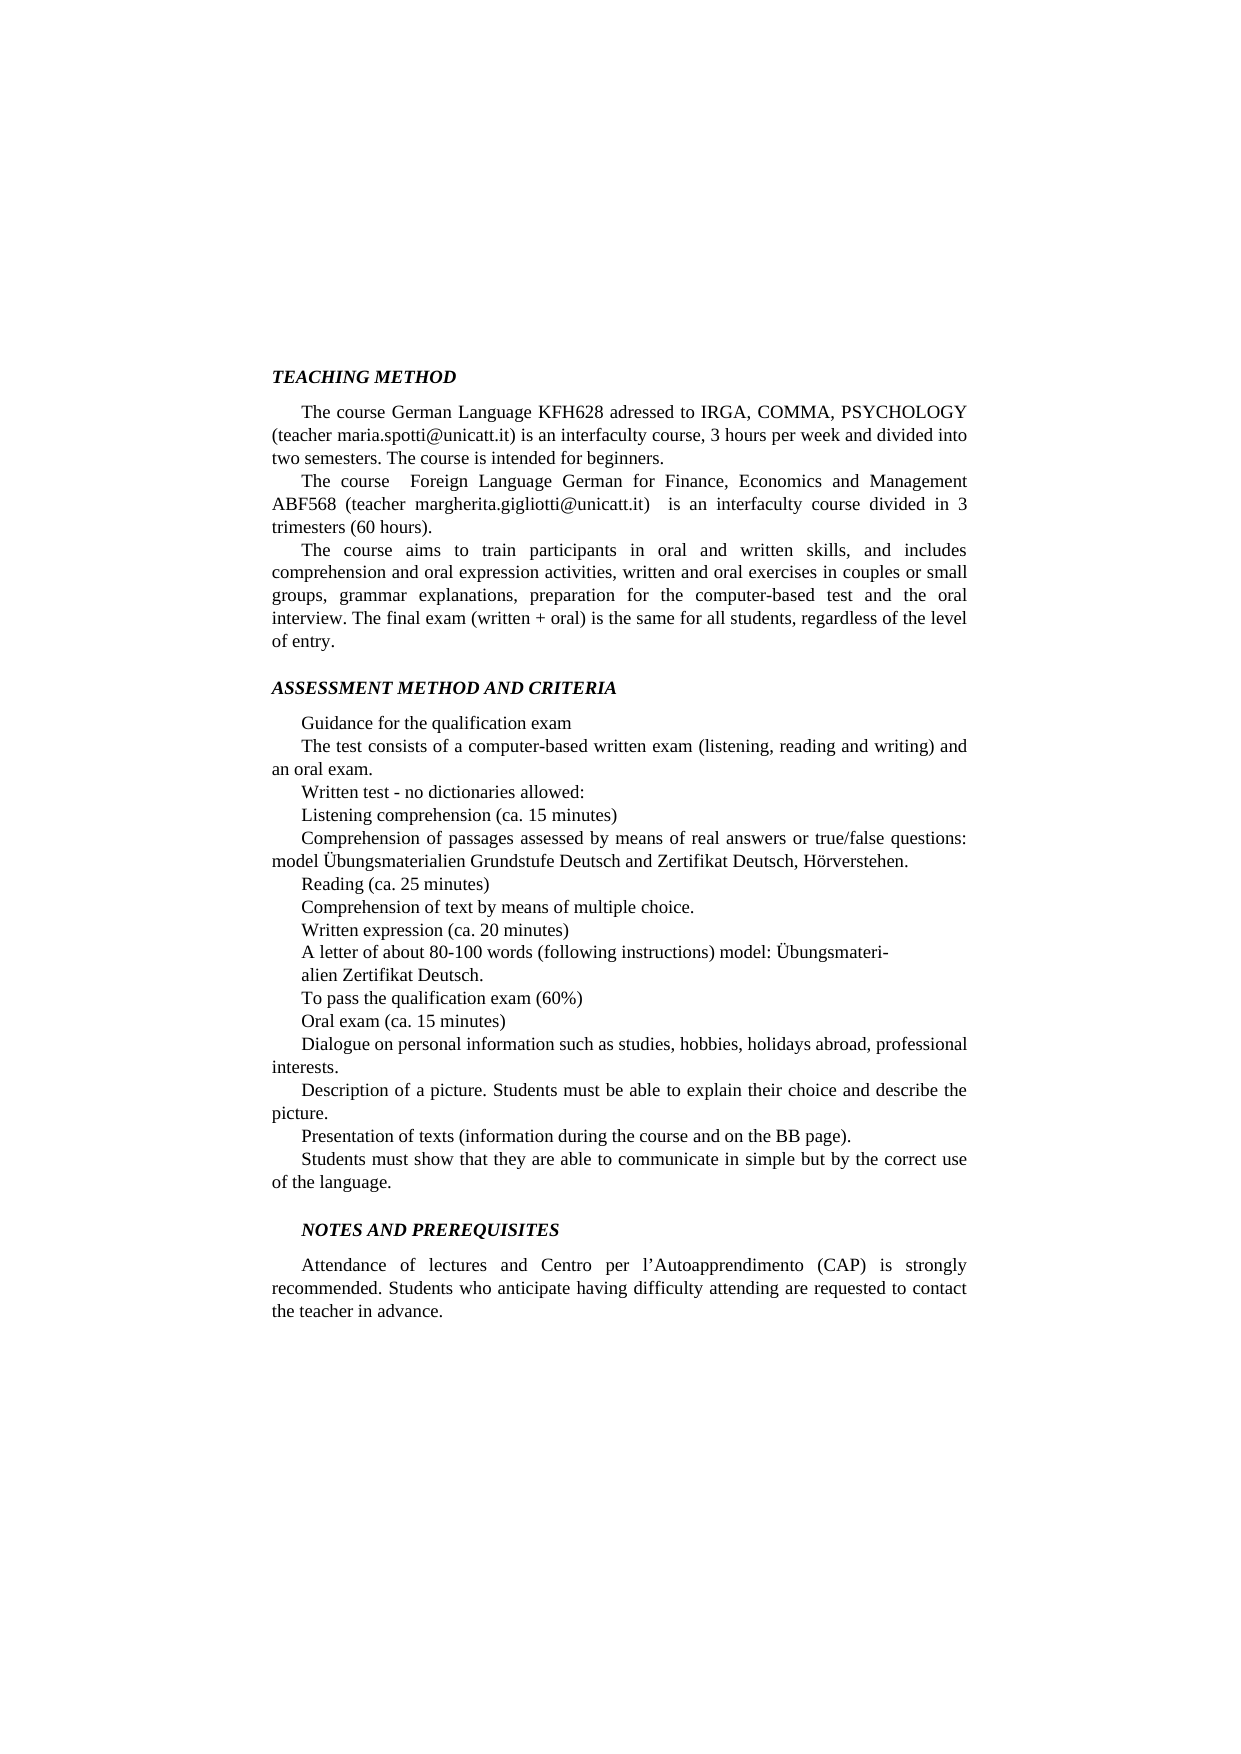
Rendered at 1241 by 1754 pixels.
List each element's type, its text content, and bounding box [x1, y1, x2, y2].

text Attendance of lectures and Centro per l’Autoapprendimento (CAP) is strongly recommended. Students who anticipate having difficulty attending are requested to contact the teacher in advance. [272, 1253, 968, 1322]
text A letter of about 80-100 words (following instructions) model: Übungsmateri- [272, 941, 968, 963]
text Description of a picture. Students must be able to explain their choice and describe the picture. [272, 1078, 968, 1124]
text The course Foreign Language German for Finance, Economics and Management ABF568 (teacher margherita.gigliotti@unicatt.it) is an interfaculty course divided in 3 trimesters (60 hours). [272, 469, 968, 538]
text NOTES AND PREREQUISITES [272, 1218, 968, 1241]
text Students must show that they are able to communicate in simple but by the correct use of the language. [272, 1147, 968, 1193]
text Oral exam (ca. 15 minutes) [272, 1009, 968, 1032]
text Written expression (ca. 20 minutes) [272, 918, 968, 941]
text alien Zertifikat Deutsch. [272, 963, 968, 986]
text The course aims to train participants in oral and written skills, and includes comprehension and oral expression activities, written and oral exercises in couples or small groups, grammar explanations, preparation for the computer-based test and the oral interview. The final exam (written + oral) is the same for all students, regardless of the level of entry. [272, 538, 968, 652]
text Reading (ca. 25 minutes) [272, 872, 968, 895]
text To pass the qualification exam (60%) [272, 986, 968, 1009]
text The test consists of a computer-based written exam (listening, reading and writing) and an oral exam. [272, 734, 968, 780]
text ASSESSMENT METHOD AND CRITERIA [272, 677, 968, 699]
text Presentation of texts (information during the course and on the BB page). [272, 1124, 968, 1147]
text Comprehension of text by means of multiple choice. [272, 895, 968, 918]
text Dialogue on personal information such as studies, hobbies, holidays abroad, professional interests. [272, 1032, 968, 1078]
text Comprehension of passages assessed by means of real answers or true/false questions: model Übungsmaterialien Grundstufe Deutsch and Zertifikat Deutsch, Hörverstehen. [272, 826, 968, 872]
text Guidance for the qualification exam [272, 711, 968, 734]
text The course German Language KFH628 adressed to IRGA, COMMA, PSYCHOLOGY (teacher maria.spotti@unicatt.it) is an interfaculty course, 3 hours per week and divided into two semesters. The course is intended for beginners. [272, 400, 968, 469]
text Listening comprehension (ca. 15 minutes) [272, 803, 968, 826]
text Written test - no dictionaries allowed: [272, 780, 968, 803]
text TEACHING METHOD [272, 366, 968, 388]
